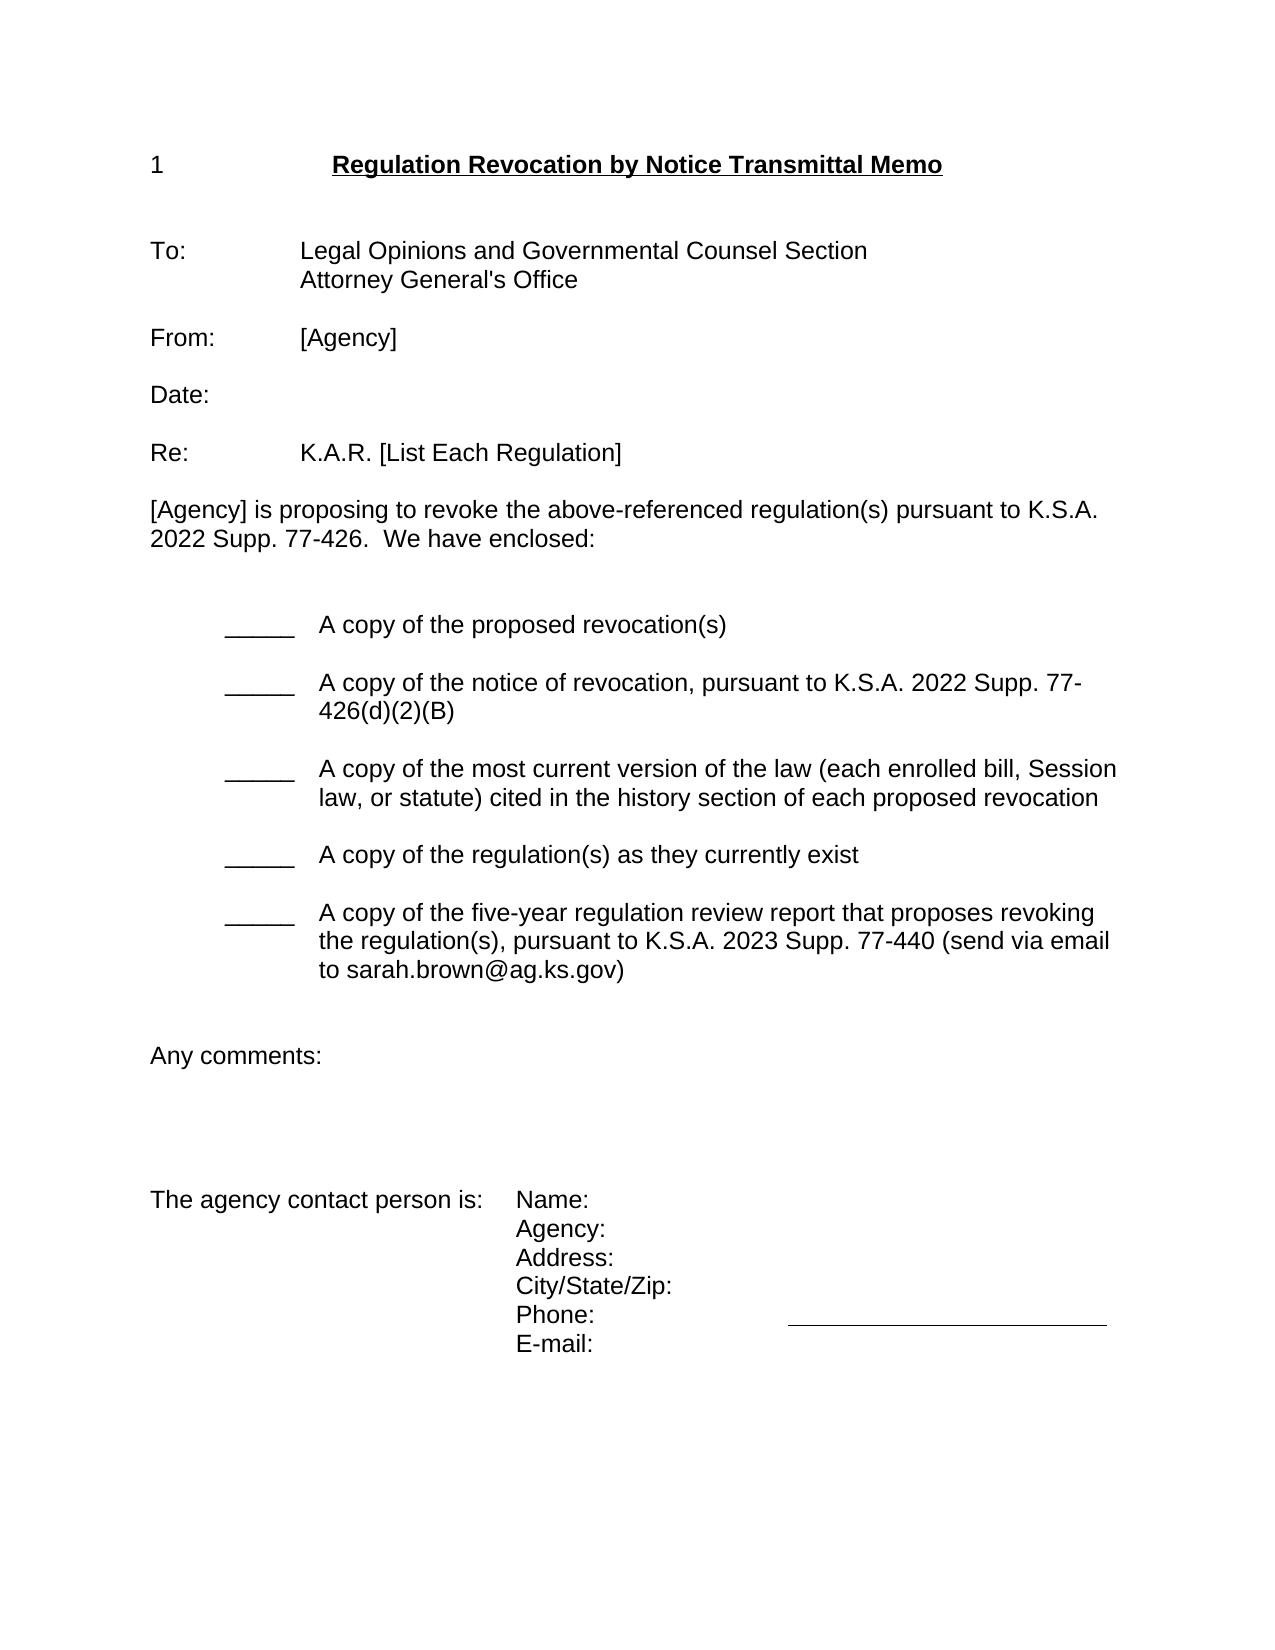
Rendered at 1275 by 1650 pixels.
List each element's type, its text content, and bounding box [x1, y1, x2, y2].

text _____ A copy of the most current version of the law (each enrolled bill, Session law, or statute) cited in the history section of each proposed revocation [225, 754, 1125, 811]
text Address: [150, 1242, 1125, 1271]
text _____ A copy of the notice of revocation, pursuant to K.S.A. 2022 Supp. 77-426(d)(2)(B) [225, 667, 1125, 725]
text Any comments: [150, 1041, 1125, 1070]
text Regulation Revocation by Notice Transmittal Memo [150, 150, 1125, 179]
text [Agency] is proposing to revoke the above-referenced regulation(s) pursuant to K.S.A. 2022 Supp. 77-426. We have enclosed: [150, 495, 1125, 552]
text To: Legal Opinions and Governmental Counsel Section Attorney General's Office [150, 236, 1125, 294]
text Date: [150, 380, 1125, 409]
text From: [Agency] [150, 322, 1125, 351]
text _____ A copy of the proposed revocation(s) [225, 610, 1125, 639]
text Phone: [150, 1300, 1125, 1329]
text Agency: [150, 1214, 1125, 1242]
text Re: K.A.R. [List Each Regulation] [150, 437, 1125, 466]
text _____ A copy of the regulation(s) as they currently exist [225, 840, 1125, 869]
text E-mail: [150, 1329, 1125, 1357]
text _____ A copy of the five-year regulation review report that proposes revoking the regulation(s), pursuant to K.S.A. 2023 Supp. 77-440 (send via email to sarah.brown@ag.ks.gov) [225, 897, 1125, 984]
text The agency contact person is: Name: [150, 1185, 1125, 1214]
text City/State/Zip: [150, 1271, 1125, 1300]
